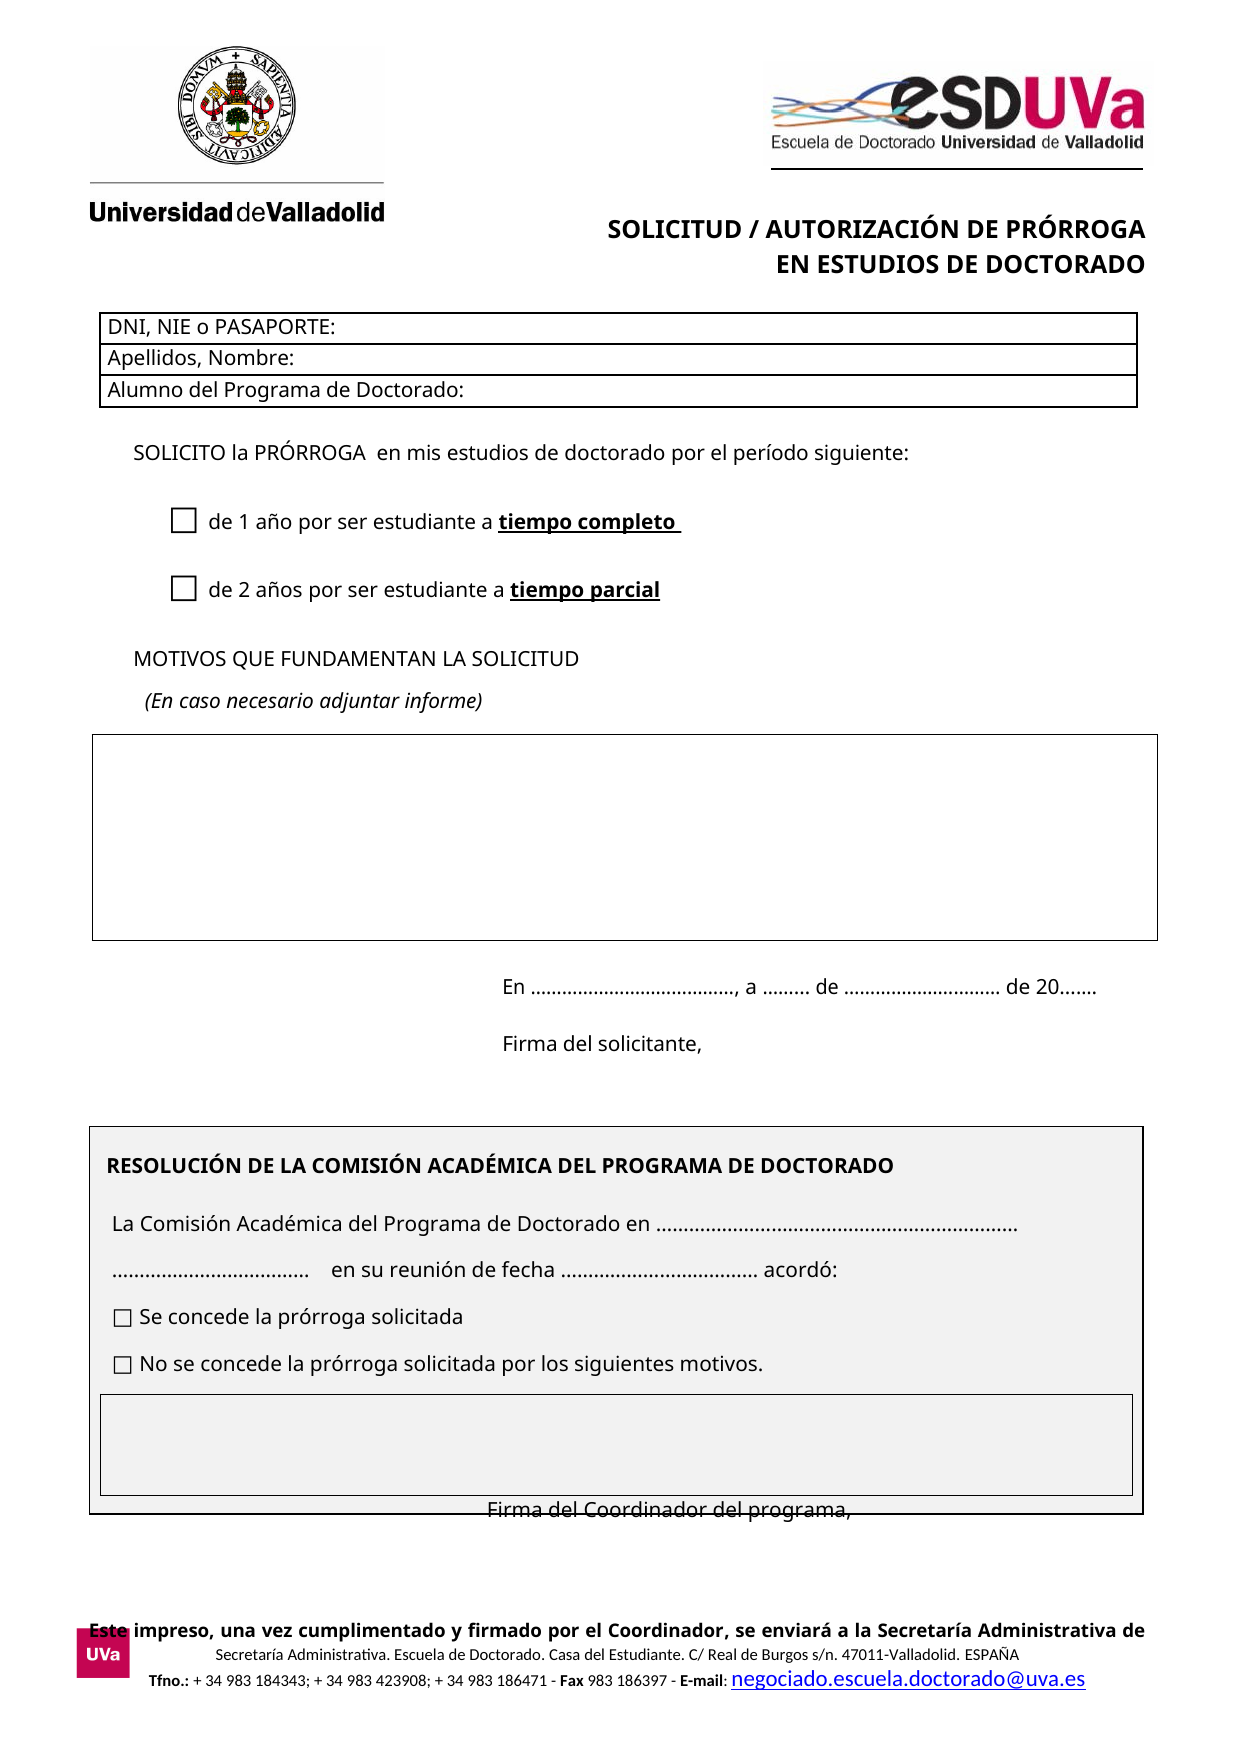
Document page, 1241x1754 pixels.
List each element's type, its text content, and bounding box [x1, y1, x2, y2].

table_header [101, 1395, 1132, 1494]
picture [76, 1628, 130, 1678]
text SOLICITUD / AUTORIZACIÓN DE PRÓRROGA [89, 212, 1146, 246]
table_header [93, 735, 1157, 940]
subtitle En …………………………………, a ……… de ………………………… de 20……. [502, 972, 1146, 1001]
text La Comisión Académica del Programa de Doctorado en ………………………………………………………… ……………………………… en su reunión de fecha ……………………………… acordó: [112, 1209, 1146, 1284]
subtitle Firma del solicitante, [502, 1029, 1146, 1057]
text □ de 2 años por ser estudiante a tiempo parcial [168, 562, 946, 607]
text □ de 1 año por ser estudiante a tiempo completo [168, 494, 946, 539]
picture [763, 53, 1154, 170]
table_header DNI, NIE o PASAPORTE: [101, 314, 1136, 343]
text (En caso necesario adjuntar informe) [144, 686, 1146, 714]
text □ Se concede la prórroga solicitada [112, 1300, 1146, 1331]
text MOTIVOS QUE FUNDAMENTAN LA SOLICITUD [133, 644, 1146, 673]
text □ No se concede la prórroga solicitada por los siguientes motivos. [112, 1347, 1146, 1378]
text EN ESTUDIOS DE DOCTORADO [89, 247, 1146, 281]
text Firma del Coordinador del programa, [487, 1496, 1146, 1524]
text RESOLUCIÓN DE LA COMISIÓN ACADÉMICA DEL PROGRAMA DE DOCTORADO [100, 1151, 1146, 1179]
text SOLICITO la PRÓRROGA en mis estudios de doctorado por el período siguiente: [133, 438, 1146, 466]
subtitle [89, 1618, 1146, 1643]
table_cell Apellidos, Nombre: [101, 345, 1136, 374]
picture [89, 46, 385, 222]
table_cell Alumno del Programa de Doctorado: [101, 376, 1136, 406]
